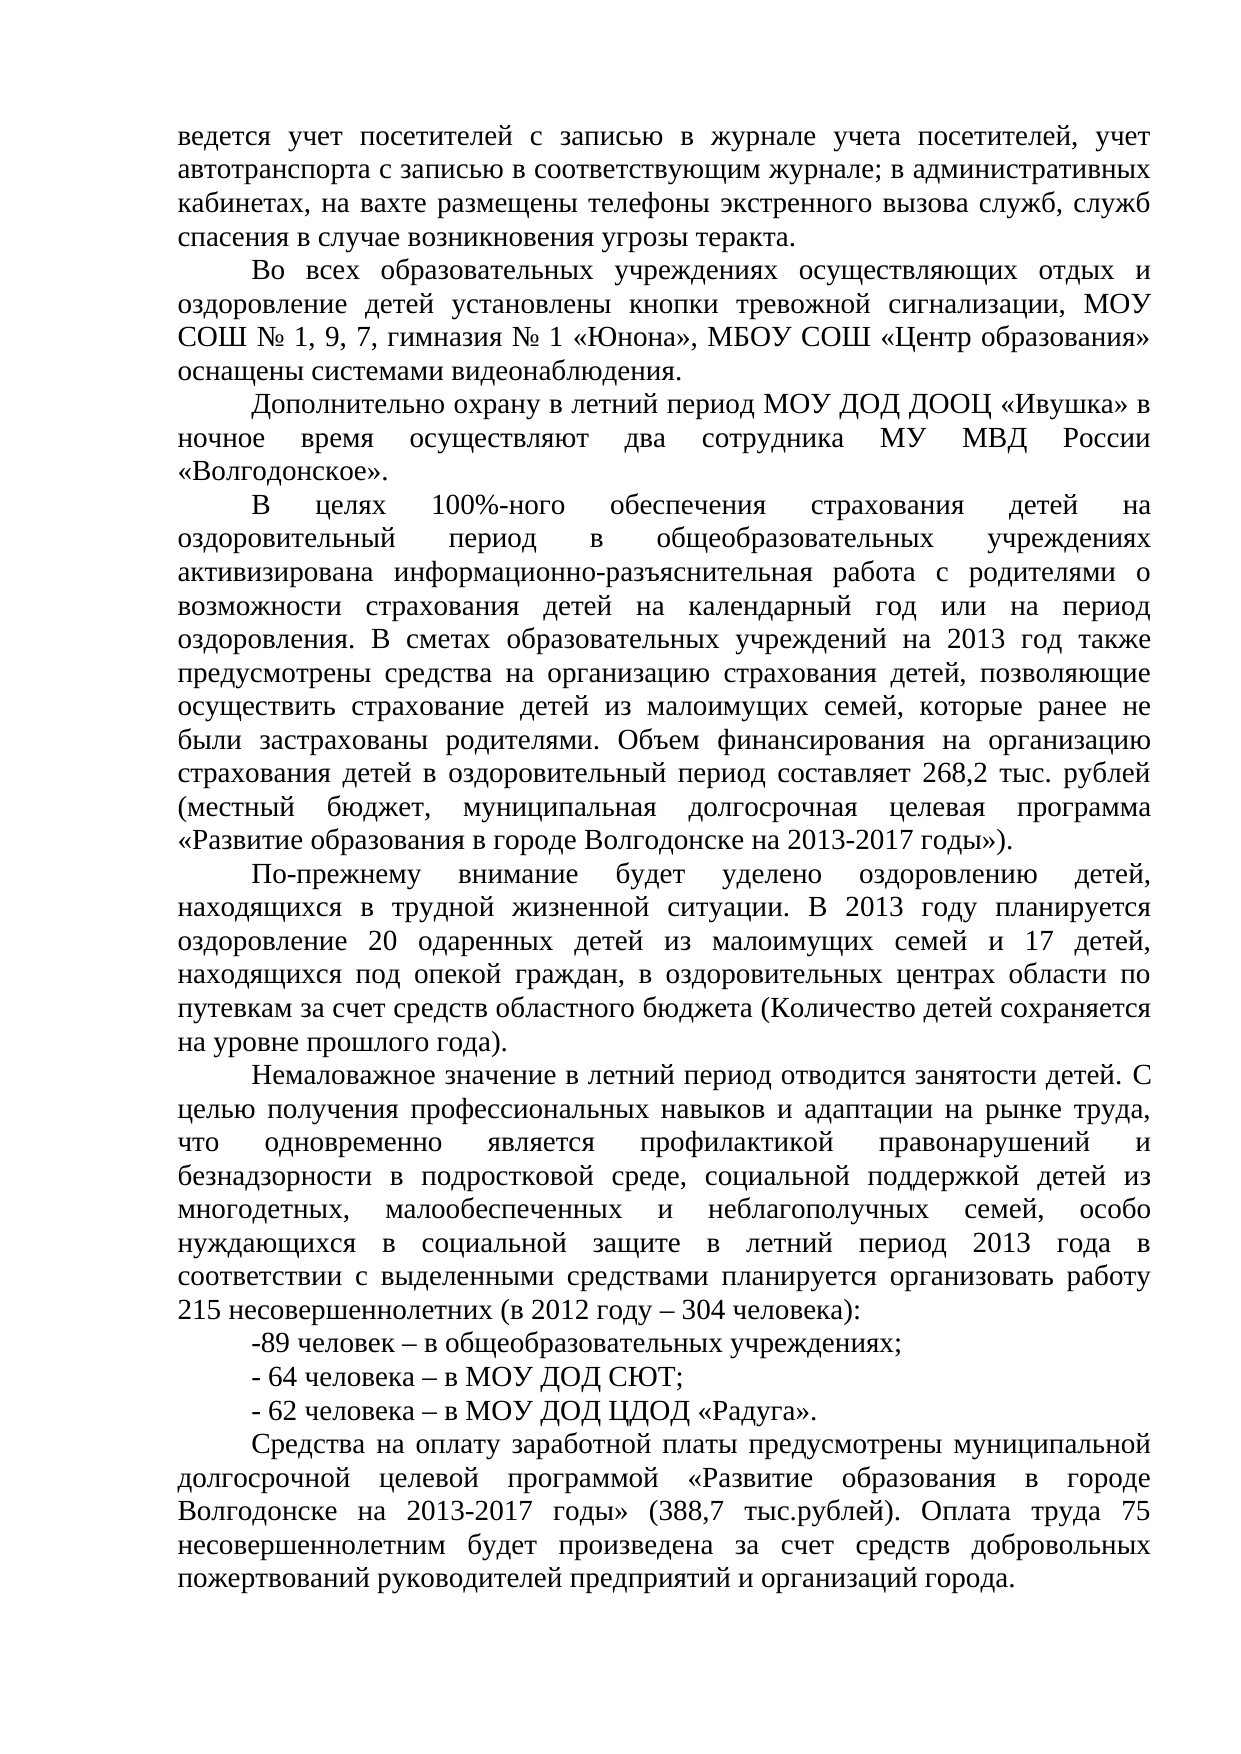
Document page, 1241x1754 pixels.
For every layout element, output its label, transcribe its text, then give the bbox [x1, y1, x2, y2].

text - 64 человека – в МОУ ДОД СЮТ; [177, 1359, 1152, 1393]
text -89 человек – в общеобразовательных учреждениях; [177, 1326, 1152, 1359]
text - 62 человека – в МОУ ДОД ЦДОД «Радуга». [177, 1393, 1152, 1426]
text По-прежнему внимание будет уделено оздоровлению детей, находящихся в трудной жизненной ситуации. В 2013 году планируется оздоровление 20 одаренных детей из малоимущих семей и 17 детей, находящихся под опекой граждан, в оздоровительных центрах области по путевкам за счет средств областного бюджета (Количество детей сохраняется на уровне прошлого года). [177, 856, 1152, 1057]
text В целях 100%-ного обеспечения страхования детей на оздоровительный период в общеобразовательных учреждениях активизирована информационно-разъяснительная работа с родителями о возможности страхования детей на календарный год или на период оздоровления. В сметах образовательных учреждений на 2013 год также предусмотрены средства на организацию страхования детей, позволяющие осуществить страхование детей из малоимущих семей, которые ранее не были застрахованы родителями. Объем финансирования на организацию страхования детей в оздоровительный период составляет 268,2 тыс. рублей (местный бюджет, муниципальная долгосрочная целевая программа «Развитие образования в городе Волгодонске на 2013-2017 годы»). [177, 487, 1152, 856]
text Дополнительно охрану в летний период МОУ ДОД ДООЦ «Ивушка» в ночное время осуществляют два сотрудника МУ МВД России «Волгодонское». [177, 386, 1152, 487]
text Во всех образовательных учреждениях осуществляющих отдых и оздоровление детей установлены кнопки тревожной сигнализации, МОУ СОШ № 1, 9, 7, гимназия № 1 «Юнона», МБОУ СОШ «Центр образования» оснащены системами видеонаблюдения. [177, 252, 1152, 386]
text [177, 118, 1152, 252]
text Немаловажное значение в летний период отводится занятости детей. С целью получения профессиональных навыков и адаптации на рынке труда, что одновременно является профилактикой правонарушений и безнадзорности в подростковой среде, социальной поддержкой детей из многодетных, малообеспеченных и неблагополучных семей, особо нуждающихся в социальной защите в летний период 2013 года в соответствии с выделенными средствами планируется организовать работу 215 несовершеннолетних (в 2012 году – 304 человека): [177, 1057, 1152, 1326]
text Средства на оплату заработной платы предусмотрены муниципальной долгосрочной целевой программой «Развитие образования в городе Волгодонске на 2013-2017 годы» (388,7 тыс.рублей). Оплата труда 75 несовершеннолетним будет произведена за счет средств добровольных пожертвований руководителей предприятий и организаций города. [177, 1426, 1152, 1594]
